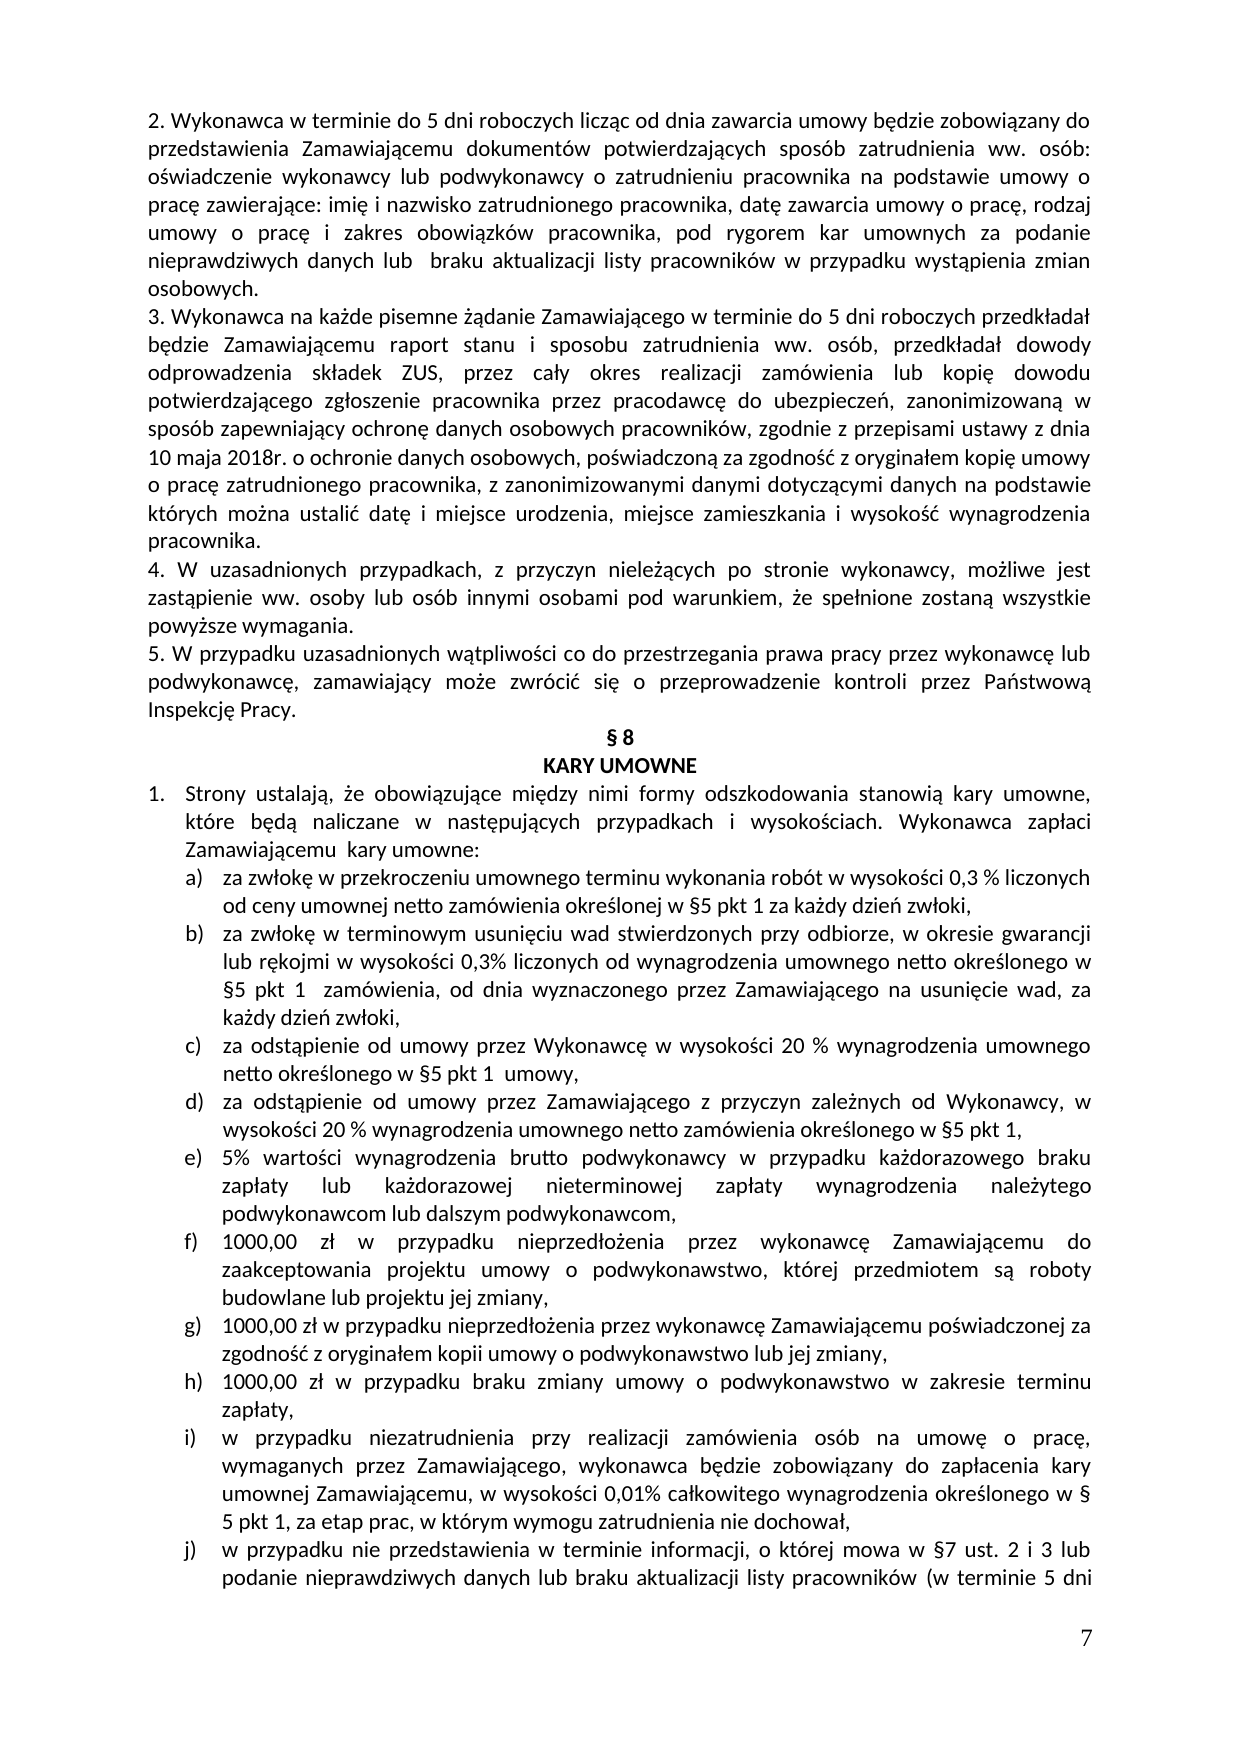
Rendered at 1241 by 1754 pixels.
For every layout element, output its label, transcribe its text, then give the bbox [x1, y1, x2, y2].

text 5. W przypadku uzasadnionych wątpliwości co do przestrzegania prawa pracy przez wykonawcę lub podwykonawcę, zamawiający może zwrócić się o przeprowadzenie kontroli przez Państwową Inspekcję Pracy. [148, 639, 1092, 723]
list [184, 1535, 1092, 1591]
list za zwłokę w terminowym usunięciu wad stwierdzonych przy odbiorze, w okresie gwarancji lub rękojmi w wysokości 0,3% liczonych od wynagrodzenia umownego netto określonego w §5 pkt 1 zamówienia, od dnia wyznaczonego przez Zamawiającego na usunięcie wad, za każdy dzień zwłoki, [185, 919, 1092, 1031]
list za zwłokę w przekroczeniu umownego terminu wykonania robót w wysokości 0,3 % liczonych od ceny umownej netto zamówienia określonej w §5 pkt 1 za każdy dzień zwłoki, [185, 863, 1092, 919]
list za odstąpienie od umowy przez Wykonawcę w wysokości 20 % wynagrodzenia umownego netto określonego w §5 pkt 1 umowy, [185, 1031, 1092, 1087]
list Strony ustalają, że obowiązujące między nimi formy odszkodowania stanowią kary umowne, które będą naliczane w następujących przypadkach i wysokościach. Wykonawca zapłaci Zamawiającemu kary umowne: [148, 779, 1092, 863]
list 1000,00 zł w przypadku nieprzedłożenia przez wykonawcę Zamawiającemu poświadczonej za zgodność z oryginałem kopii umowy o podwykonawstwo lub jej zmiany, [184, 1311, 1092, 1367]
subtitle KARY UMOWNE [148, 751, 1092, 779]
list 1000,00 zł w przypadku braku zmiany umowy o podwykonawstwo w zakresie terminu zapłaty, [184, 1367, 1092, 1423]
text 3. Wykonawca na każde pisemne żądanie Zamawiającego w terminie do 5 dni roboczych przedkładał będzie Zamawiającemu raport stanu i sposobu zatrudnienia ww. osób, przedkładał dowody odprowadzenia składek ZUS, przez cały okres realizacji zamówienia lub kopię dowodu potwierdzającego zgłoszenie pracownika przez pracodawcę do ubezpieczeń, zanonimizowaną w sposób zapewniający ochronę danych osobowych pracowników, zgodnie z przepisami ustawy z dnia 10 maja 2018r. o ochronie danych osobowych, poświadczoną za zgodność z oryginałem kopię umowy o pracę zatrudnionego pracownika, z zanonimizowanymi danymi dotyczącymi danych na podstawie których można ustalić datę i miejsce urodzenia, miejsce zamieszkania i wysokość wynagrodzenia pracownika. [148, 302, 1092, 555]
text 2. Wykonawca w terminie do 5 dni roboczych licząc od dnia zawarcia umowy będzie zobowiązany do przedstawienia Zamawiającemu dokumentów potwierdzających sposób zatrudnienia ww. osób: oświadczenie wykonawcy lub podwykonawcy o zatrudnieniu pracownika na podstawie umowy o pracę zawierające: imię i nazwisko zatrudnionego pracownika, datę zawarcia umowy o pracę, rodzaj umowy o pracę i zakres obowiązków pracownika, pod rygorem kar umownych za podanie nieprawdziwych danych lub braku aktualizacji listy pracowników w przypadku wystąpienia zmian osobowych. [148, 106, 1092, 302]
list 1000,00 zł w przypadku nieprzedłożenia przez wykonawcę Zamawiającemu do zaakceptowania projektu umowy o podwykonawstwo, której przedmiotem są roboty budowlane lub projektu jej zmiany, [184, 1227, 1092, 1311]
list za odstąpienie od umowy przez Zamawiającego z przyczyn zależnych od Wykonawcy, w wysokości 20 % wynagrodzenia umownego netto zamówienia określonego w §5 pkt 1, [185, 1087, 1092, 1143]
list 5% wartości wynagrodzenia brutto podwykonawcy w przypadku każdorazowego braku zapłaty lub każdorazowej nieterminowej zapłaty wynagrodzenia należytego podwykonawcom lub dalszym podwykonawcom, [184, 1143, 1092, 1227]
list w przypadku niezatrudnienia przy realizacji zamówienia osób na umowę o pracę, wymaganych przez Zamawiającego, wykonawca będzie zobowiązany do zapłacenia kary umownej Zamawiającemu, w wysokości 0,01% całkowitego wynagrodzenia określonego w § 5 pkt 1, za etap prac, w którym wymogu zatrudnienia nie dochował, [184, 1423, 1092, 1535]
text § 8 [148, 723, 1092, 751]
text 4. W uzasadnionych przypadkach, z przyczyn nieleżących po stronie wykonawcy, możliwe jest zastąpienie ww. osoby lub osób innymi osobami pod warunkiem, że spełnione zostaną wszystkie powyższe wymagania. [148, 555, 1092, 639]
